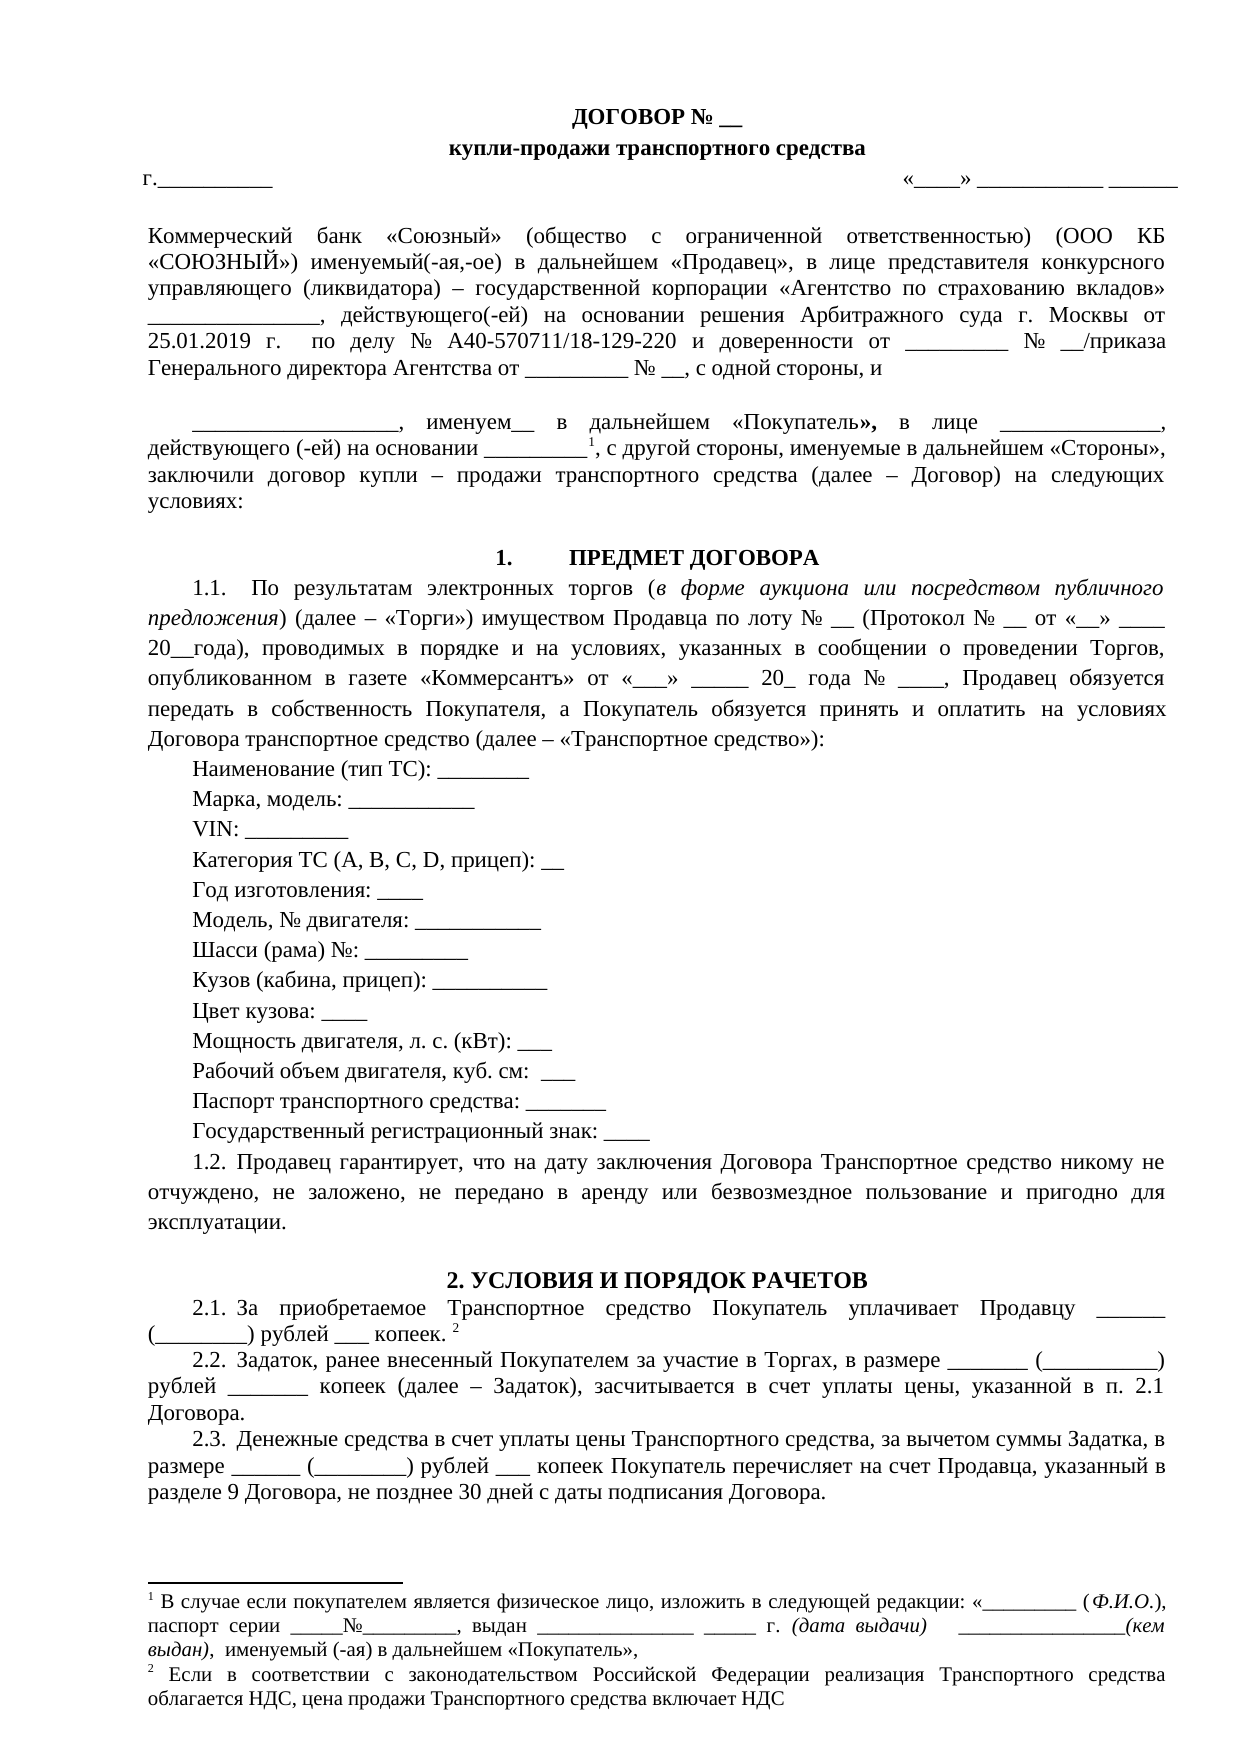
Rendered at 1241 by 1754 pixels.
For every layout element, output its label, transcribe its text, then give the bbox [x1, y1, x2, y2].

text Коммерческий банк «Союзный» (общество с ограниченной ответственностью) (ООО КБ «СОЮЗНЫЙ») именуемый(-ая,-ое) в дальнейшем «Продавец», в лице представителя конкурсного управляющего (ликвидатора) – государственной корпорации «Агентство по страхованию вкладов» _______________, действующего(-ей) на основании решения Арбитражного суда г. Москвы от 25.01.2019 г. по делу № А40-570711/18-129-220 и доверенности от _________ № __/приказа Генерального директора Агентства от _________ № __, с одной стороны, и [148, 222, 1167, 380]
text VIN: _________ [148, 815, 1167, 842]
text Год изготовления: ____ [148, 876, 1167, 902]
text 2.1. За приобретаемое Транспортное средство Покупатель уплачивает Продавцу ______ (________) рублей ___ копеек. [148, 1293, 1167, 1346]
text Кузов (кабина, прицеп): __________ [148, 966, 1167, 993]
table_header «____» ___________ ______ [613, 164, 1189, 194]
text Рабочий объем двигателя, куб. см: ___ [148, 1057, 1167, 1083]
text Государственный регистрационный знак: ____ [148, 1117, 1167, 1144]
text Шасси (рама) №: _________ [148, 936, 1167, 963]
table_header г.__________ [126, 164, 613, 194]
list Продавец гарантирует, что на дату заключения Договора Транспортное средство никому не отчуждено, не заложено, не передано в аренду или безвозмездное пользование и пригодно для эксплуатации. [148, 1148, 1167, 1234]
text 2.3. Денежные средства в счет уплаты цены Транспортного средства, за вычетом суммы Задатка, в размере ______ (________) рублей ___ копеек Покупатель перечисляет на счет Продавца, указанный в разделе 9 Договора, не позднее 30 дней с даты подписания Договора. [148, 1425, 1167, 1504]
text Модель, № двигателя: ___________ [148, 906, 1167, 932]
text __________________, именуем__ в дальнейшем «Покупатель», в лице ______________, действующего (-ей) на основании _________, с другой стороны, именуемые в дальнейшем «Стороны», заключили договор купли – продажи транспортного средства (далее – Договор) на следующих условиях: [148, 408, 1167, 513]
text Паспорт транспортного средства: _______ [148, 1087, 1167, 1114]
text 2. УСЛОВИЯ И ПОРЯДОК РАЧЕТОВ [148, 1266, 1167, 1293]
text Цвет кузова: ____ [148, 997, 1167, 1023]
title ДОГОВОР № __ [148, 103, 1167, 130]
text Категория ТС (А, В, С, D, прицеп): __ [148, 846, 1167, 872]
title купли-продажи транспортного средства [148, 134, 1167, 160]
text Марка, модель: ___________ [148, 785, 1167, 812]
text Наименование (тип ТС): ________ [148, 755, 1167, 781]
text Мощность двигателя, л. с. (кВт): ___ [148, 1027, 1167, 1053]
list По результатам электронных торгов (в форме аукциона или посредством публичного предложения) (далее – «Торги») имуществом Продавца по лоту № __ (Протокол № __ от «__» ____ 20__года), проводимых в порядке и на условиях, указанных в сообщении о проведении Торгов, опубликованном в газете «Коммерсантъ» от «___» _____ 20_ года № ____, Продавец обязуется передать в собственность Покупателя, а Покупатель обязуется принять и оплатить на условиях Договора транспортное средство (далее – «Транспортное средство»): [148, 574, 1167, 751]
list ПРЕДМЕТ ДОГОВОРА [148, 543, 1167, 570]
text 2.2. Задаток, ранее внесенный Покупателем за участие в Торгах, в размере _______ (__________) рублей _______ копеек (далее – Задаток), засчитывается в счет уплаты цены, указанной в п. 2.1 Договора. [148, 1346, 1167, 1425]
